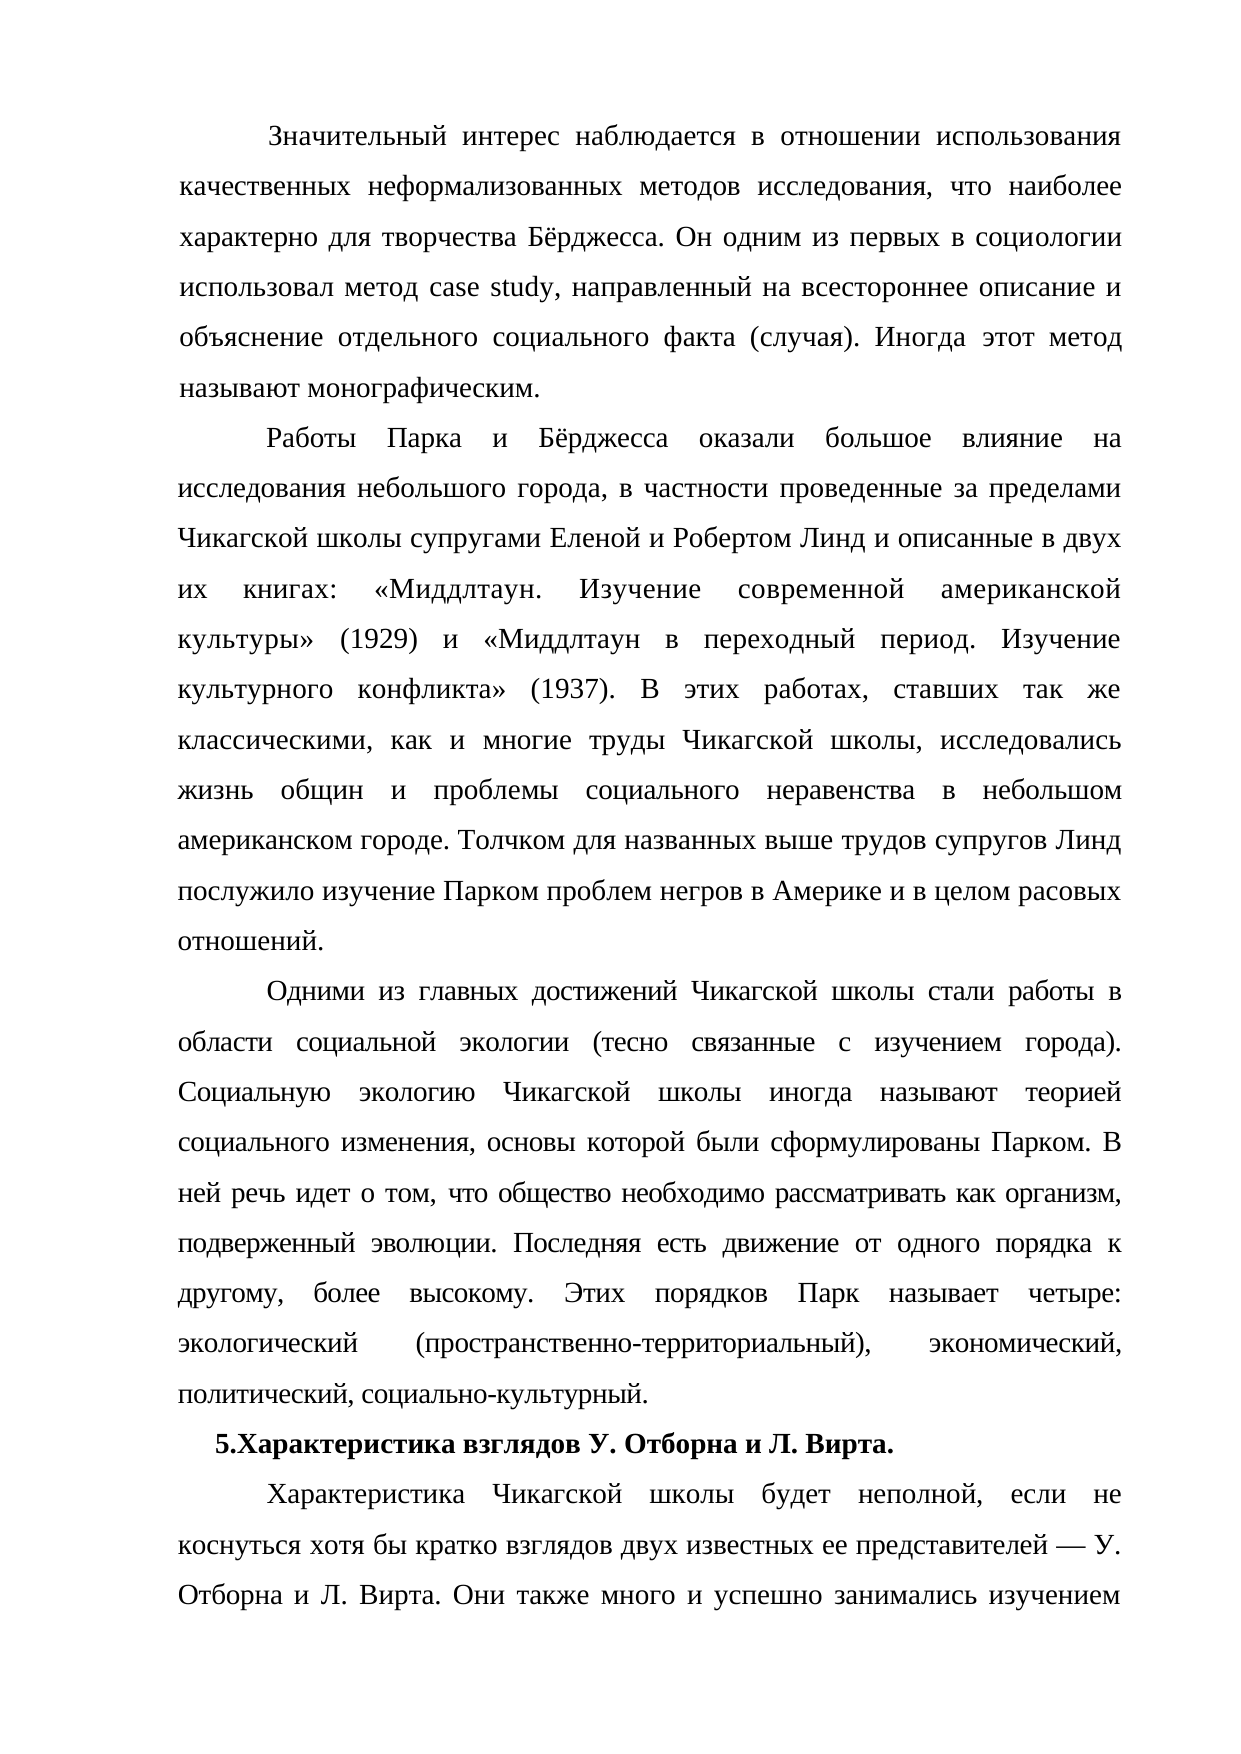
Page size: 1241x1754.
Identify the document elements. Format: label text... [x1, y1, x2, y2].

text Значительный интерес наблюдается в отношении использования качественных неформализованных методов исследования, что наиболее характерно для творчества Бёрджесса. Он одним из первых в социологии использовал метод case study, направленный на всестороннее описание и объяснение отдельного социального факта (случая). Иногда этот метод называют монографическим. [179, 118, 1122, 403]
text Работы Парка и Бёрджесса оказали большое влияние на исследования небольшого города, в частности проведенные за пределами Чикагской школы супругами Еленой и Робертом Линд и описанные в двух их книгах: «Миддлтаун. Изучение современной американской культуры» (1929) и «Миддлтаун в переходный период. Изучение культурного конфликта» (1937). В этих работах, ставших так же классическими, как и многие труды Чикагской школы, исследовались жизнь общин и проблемы социального неравенства в небольшом американском городе. Толчком для названных выше трудов супругов Линд послужило изучение Парком проблем негров в Америке и в целом расовых отношений. [177, 420, 1122, 957]
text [178, 1477, 1122, 1611]
text Одними из главных достижений Чикагской школы стали работы в области социальной экологии (тесно связанные с изучением города). Социальную экологию Чикагской школы иногда называют теорией социального изменения, основы которой были сформулированы Парком. В ней речь идет о том, что общество необходимо рассматривать как организм, подверженный эволюции. Последняя есть движение от одного порядка к другому, более высокому. Этих порядков Парк называет четыре: экологический (пространственно-территориальный), экономический, политический, социально-культурный. [178, 973, 1122, 1409]
text 5.Характеристика взглядов У. Отборна и Л. Вирта. [215, 1426, 1122, 1460]
